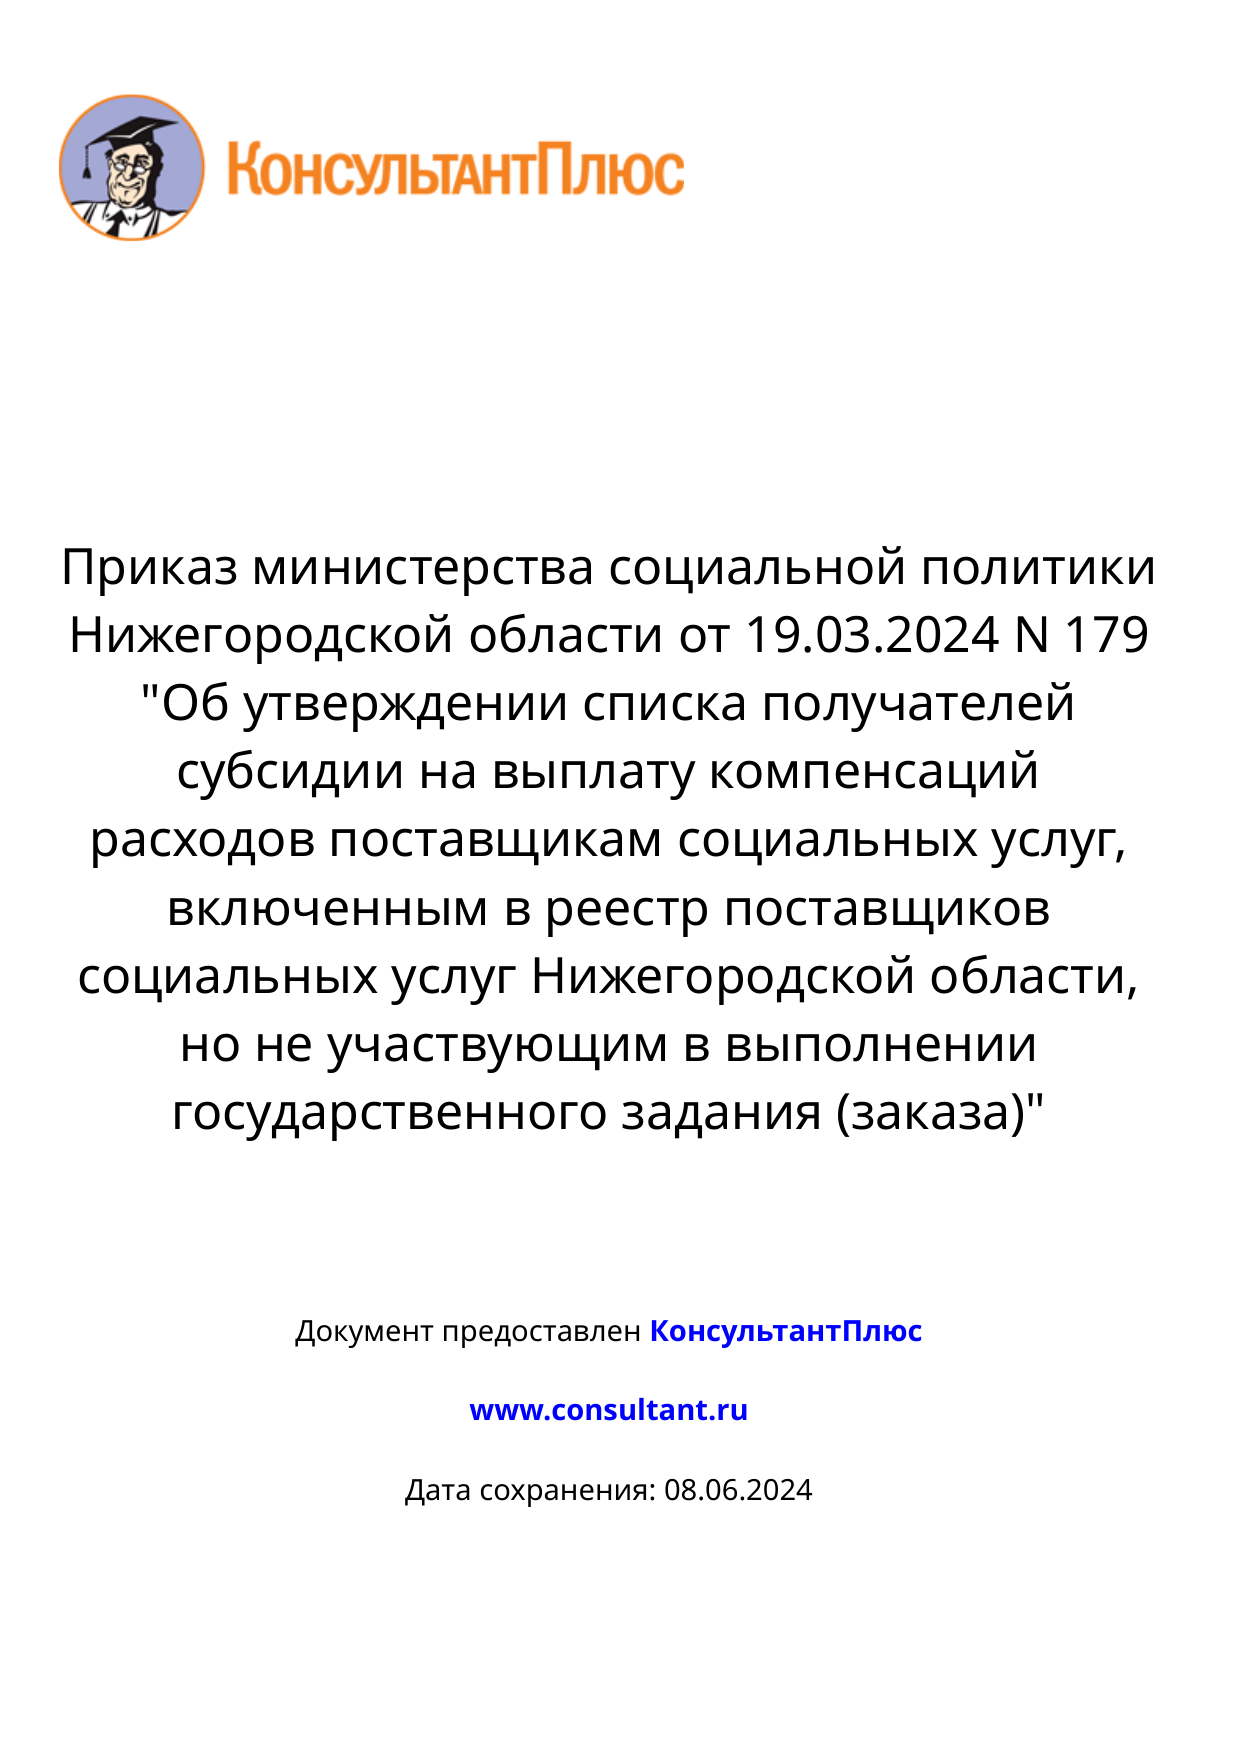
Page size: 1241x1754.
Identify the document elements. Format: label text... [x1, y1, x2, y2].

table_cell Документ предоставлен КонсультантПлюс www.consultant.ru Дата сохранения: 08.06.2024 [51, 1272, 1167, 1587]
picture [59, 93, 684, 243]
table_cell Приказ министерства социальной политики Нижегородской области от 19.03.2024 N 179 "Об утверждении списка получателей субсидии на выплату компенсаций расходов поставщикам социальных услуг, включенным в реестр поставщиков социальных услуг Нижегородской области, но не участвующим в выполнении государственного задания (заказа)" [51, 403, 1167, 1272]
table_header [51, 88, 1167, 403]
